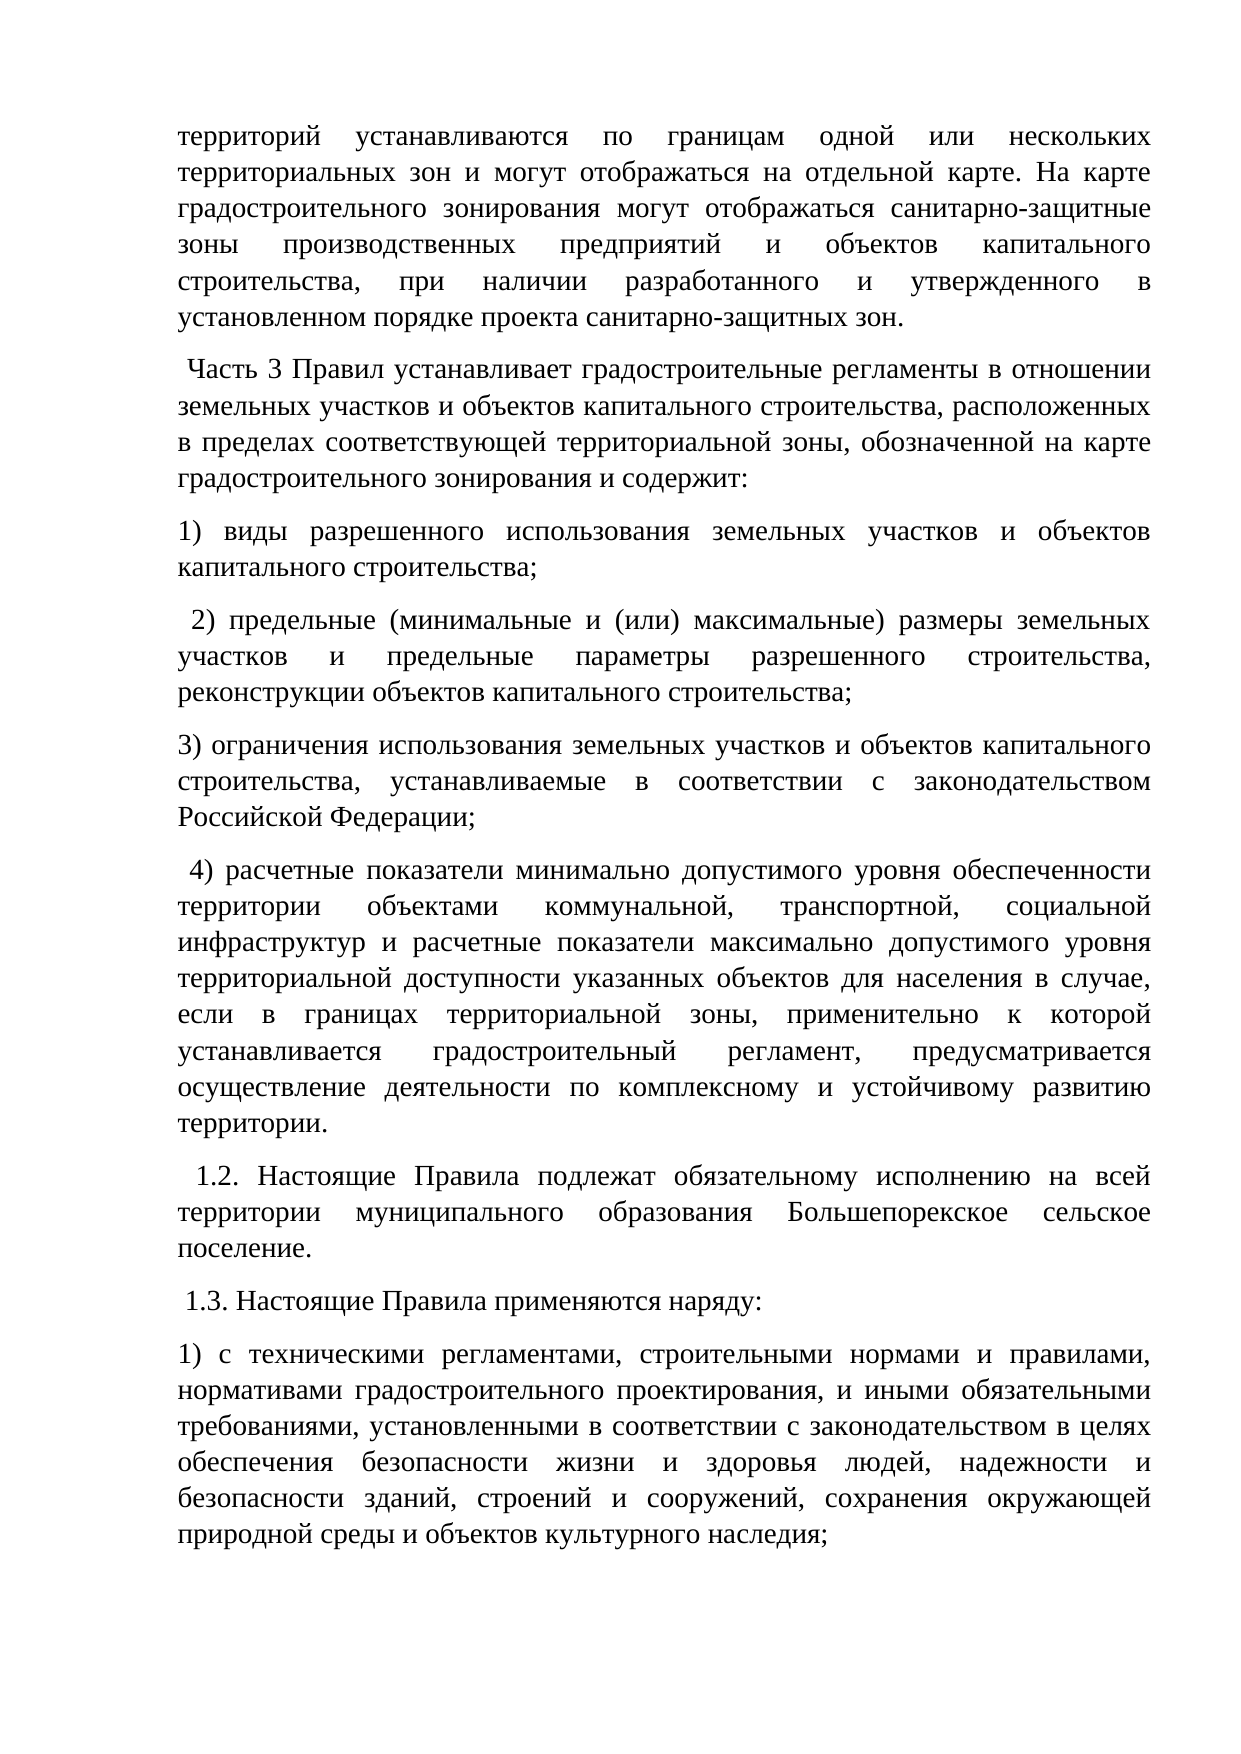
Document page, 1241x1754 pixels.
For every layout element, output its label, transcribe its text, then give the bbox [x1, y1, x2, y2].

text 2) предельные (минимальные и (или) максимальные) размеры земельных участков и предельные параметры разрешенного строительства, реконструкции объектов капитального строительства; [177, 602, 1152, 708]
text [177, 118, 1152, 332]
text 1) с техническими регламентами, строительными нормами и правилами, нормативами градостроительного проектирования, и иными обязательными требованиями, установленными в соответствии с законодательством в целях обеспечения безопасности жизни и здоровья людей, надежности и безопасности зданий, строений и сооружений, сохранения окружающей природной среды и объектов культурного наследия; [177, 1336, 1152, 1550]
text 1) виды разрешенного использования земельных участков и объектов капитального строительства; [177, 513, 1152, 583]
text Часть 3 Правил устанавливает градостроительные регламенты в отношении земельных участков и объектов капитального строительства, расположенных в пределах соответствующей территориальной зоны, обозначенной на карте градостроительного зонирования и содержит: [177, 352, 1152, 494]
text 4) расчетные показатели минимально допустимого уровня обеспеченности территории объектами коммунальной, транспортной, социальной инфраструктур и расчетные показатели максимально допустимого уровня территориальной доступности указанных объектов для населения в случае, если в границах территориальной зоны, применительно к которой устанавливается градостроительный регламент, предусматривается осуществление деятельности по комплексному и устойчивому развитию территории. [177, 852, 1152, 1139]
text 1.3. Настоящие Правила применяются наряду: [177, 1283, 1152, 1317]
text 3) ограничения использования земельных участков и объектов капитального строительства, устанавливаемые в соответствии с законодательством Российской Федерации; [177, 727, 1152, 833]
text 1.2. Настоящие Правила подлежат обязательному исполнению на всей территории муниципального образования Большепорекское сельское поселение. [177, 1158, 1152, 1264]
